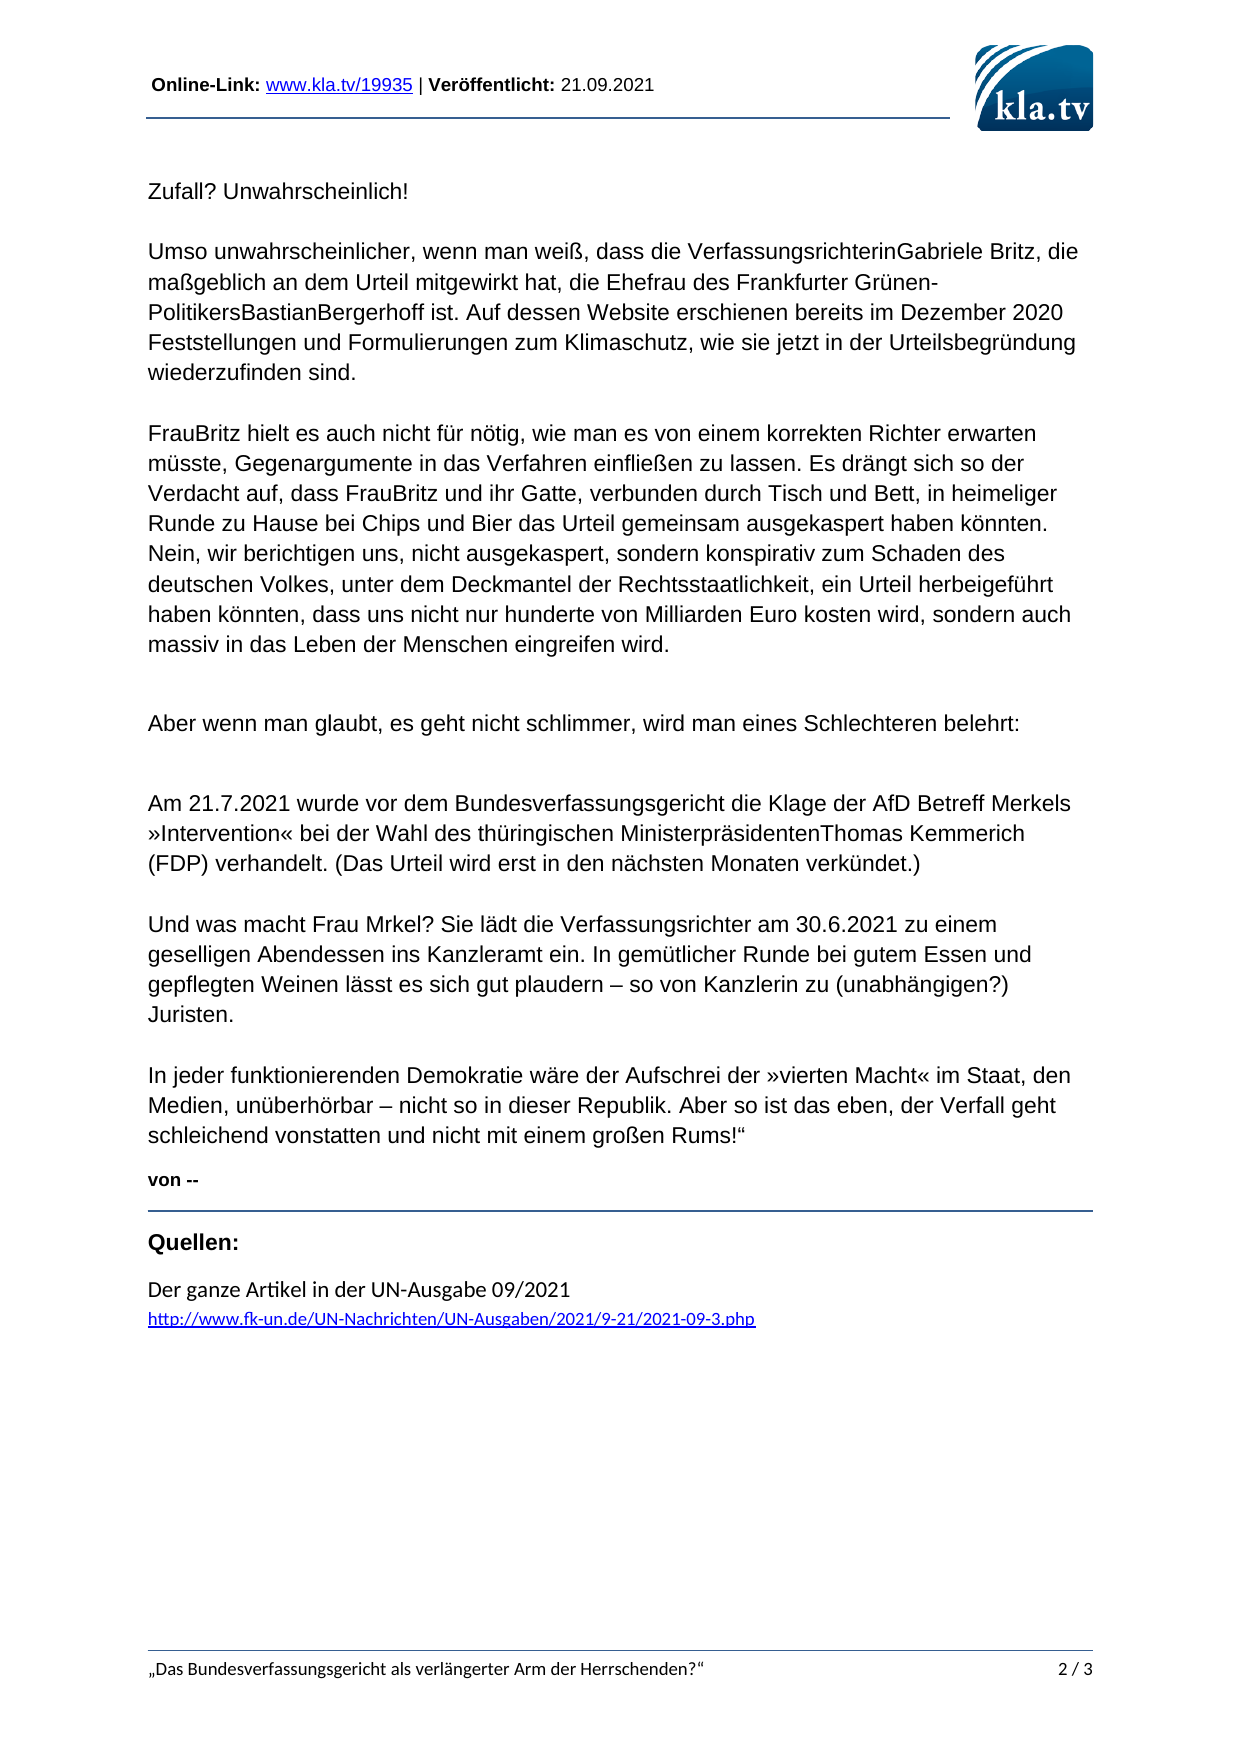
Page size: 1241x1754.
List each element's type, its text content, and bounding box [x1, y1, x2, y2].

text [148, 148, 1093, 689]
text von -- [148, 1169, 1093, 1190]
text Der ganze Artikel in der UN-Ausgabe 09/2021 http://www.fk-un.de/UN-Nachrichten/UN-Ausgaben/2021/9-21/2021-09-3.php [148, 1275, 1093, 1330]
text Am 21.7.2021 wurde vor dem Bundesverfassungsgericht die Klage der AfD Betreff Merkels »Intervention« bei der Wahl des thüringischen MinisterpräsidentenThomas Kemmerich (FDP) verhandelt. (Das Urteil wird erst in den nächsten Monaten verkündet.) Und was macht Frau Mrkel? Sie lädt die Verfassungsrichter am 30.6.2021 zu einem geselligen Abendessen ins Kanzleramt ein. In gemütlicher Runde bei gutem Essen und gepflegten Weinen lässt es sich gut plaudern – so von Kanzlerin zu (unabhängigen?) Juristen. In jeder funktionierenden Demokratie wäre der Aufschrei der »vierten Macht« im Staat, den Medien, unüberhörbar – nicht so in dieser Republik. Aber so ist das eben, der Verfall geht schleichend vonstatten und nicht mit einem großen Rums!“ [148, 790, 1093, 1148]
text Aber wenn man glaubt, es geht nicht schlimmer, wird man eines Schlechteren belehrt: [148, 710, 1093, 769]
text Quellen: [148, 1212, 1093, 1255]
